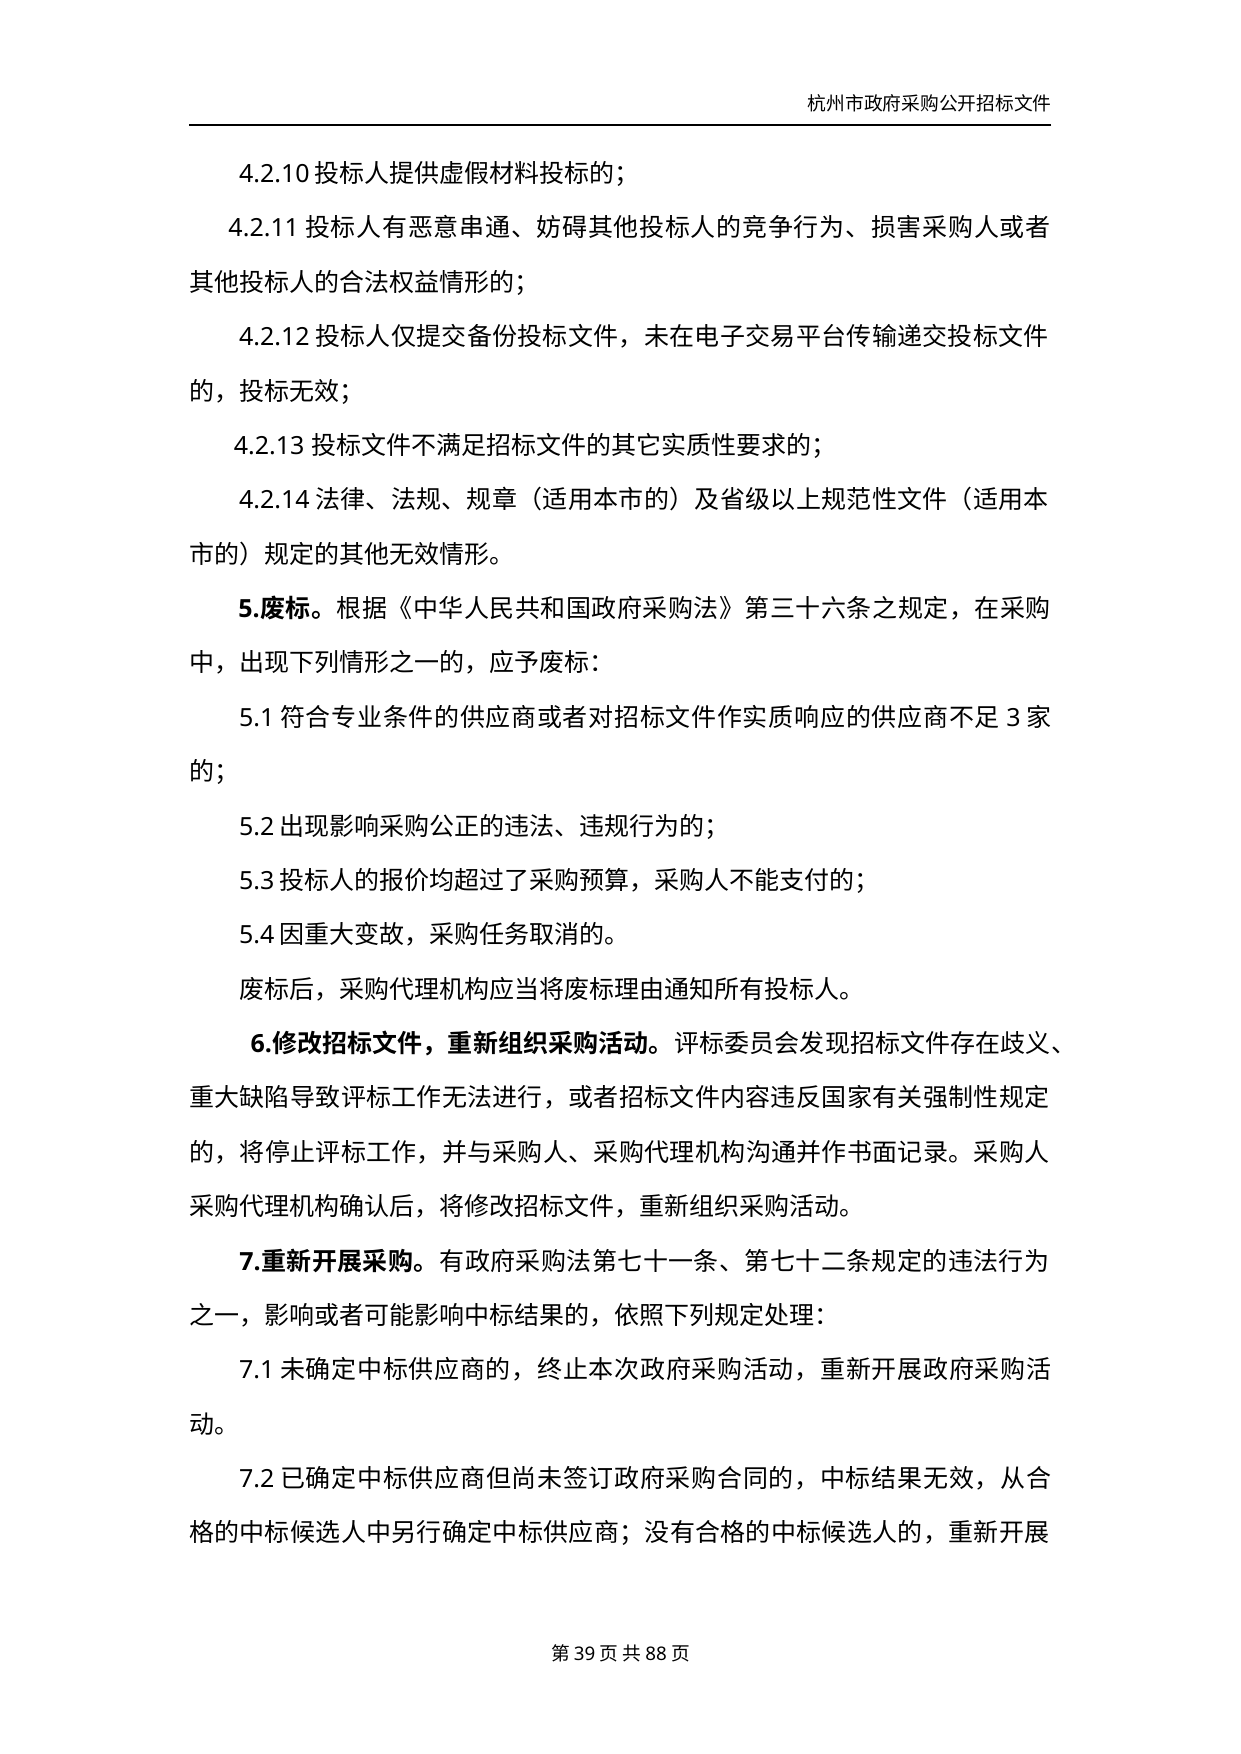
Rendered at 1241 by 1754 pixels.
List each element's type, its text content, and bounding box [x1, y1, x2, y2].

text 5.废标。根据《中华人民共和国政府采购法》第三十六条之规定，在采购中，出现下列情形之一的，应予废标： [189, 588, 1051, 679]
text 5.4因重大变故，采购任务取消的。 [189, 915, 1051, 951]
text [189, 1458, 1051, 1549]
text 废标后，采购代理机构应当将废标理由通知所有投标人。 [189, 969, 1051, 1005]
text 4.2.12投标人仅提交备份投标文件，未在电子交易平台传输递交投标文件的，投标无效； [189, 317, 1051, 407]
text 6.修改招标文件，重新组织采购活动。评标委员会发现招标文件存在歧义、重大缺陷导致评标工作无法进行，或者招标文件内容违反国家有关强制性规定的，将停止评标工作，并与采购人、采购代理机构沟通并作书面记录。采购人、采购代理机构确认后，将修改招标文件，重新组织采购活动。 [189, 1023, 1051, 1223]
text 5.2出现影响采购公正的违法、违规行为的； [189, 806, 1051, 842]
text 4.2.10投标人提供虚假材料投标的； [189, 153, 1051, 190]
text 5.1符合专业条件的供应商或者对招标文件作实质响应的供应商不足3家的； [189, 697, 1051, 788]
text 4.2.14法律、法规、规章（适用本市的）及省级以上规范性文件（适用本市的）规定的其他无效情形。 [189, 480, 1051, 570]
text 7.重新开展采购。有政府采购法第七十一条、第七十二条规定的违法行为之一，影响或者可能影响中标结果的，依照下列规定处理： [189, 1241, 1051, 1332]
text 7.1未确定中标供应商的，终止本次政府采购活动，重新开展政府采购活动。 [189, 1350, 1051, 1440]
text 5.3投标人的报价均超过了采购预算，采购人不能支付的； [189, 860, 1051, 897]
subtitle 4.2.13 投标文件不满足招标文件的其它实质性要求的； [234, 425, 1051, 462]
text 4.2.11投标人有恶意串通、妨碍其他投标人的竞争行为、损害采购人或者其他投标人的合法权益情形的； [189, 208, 1051, 298]
